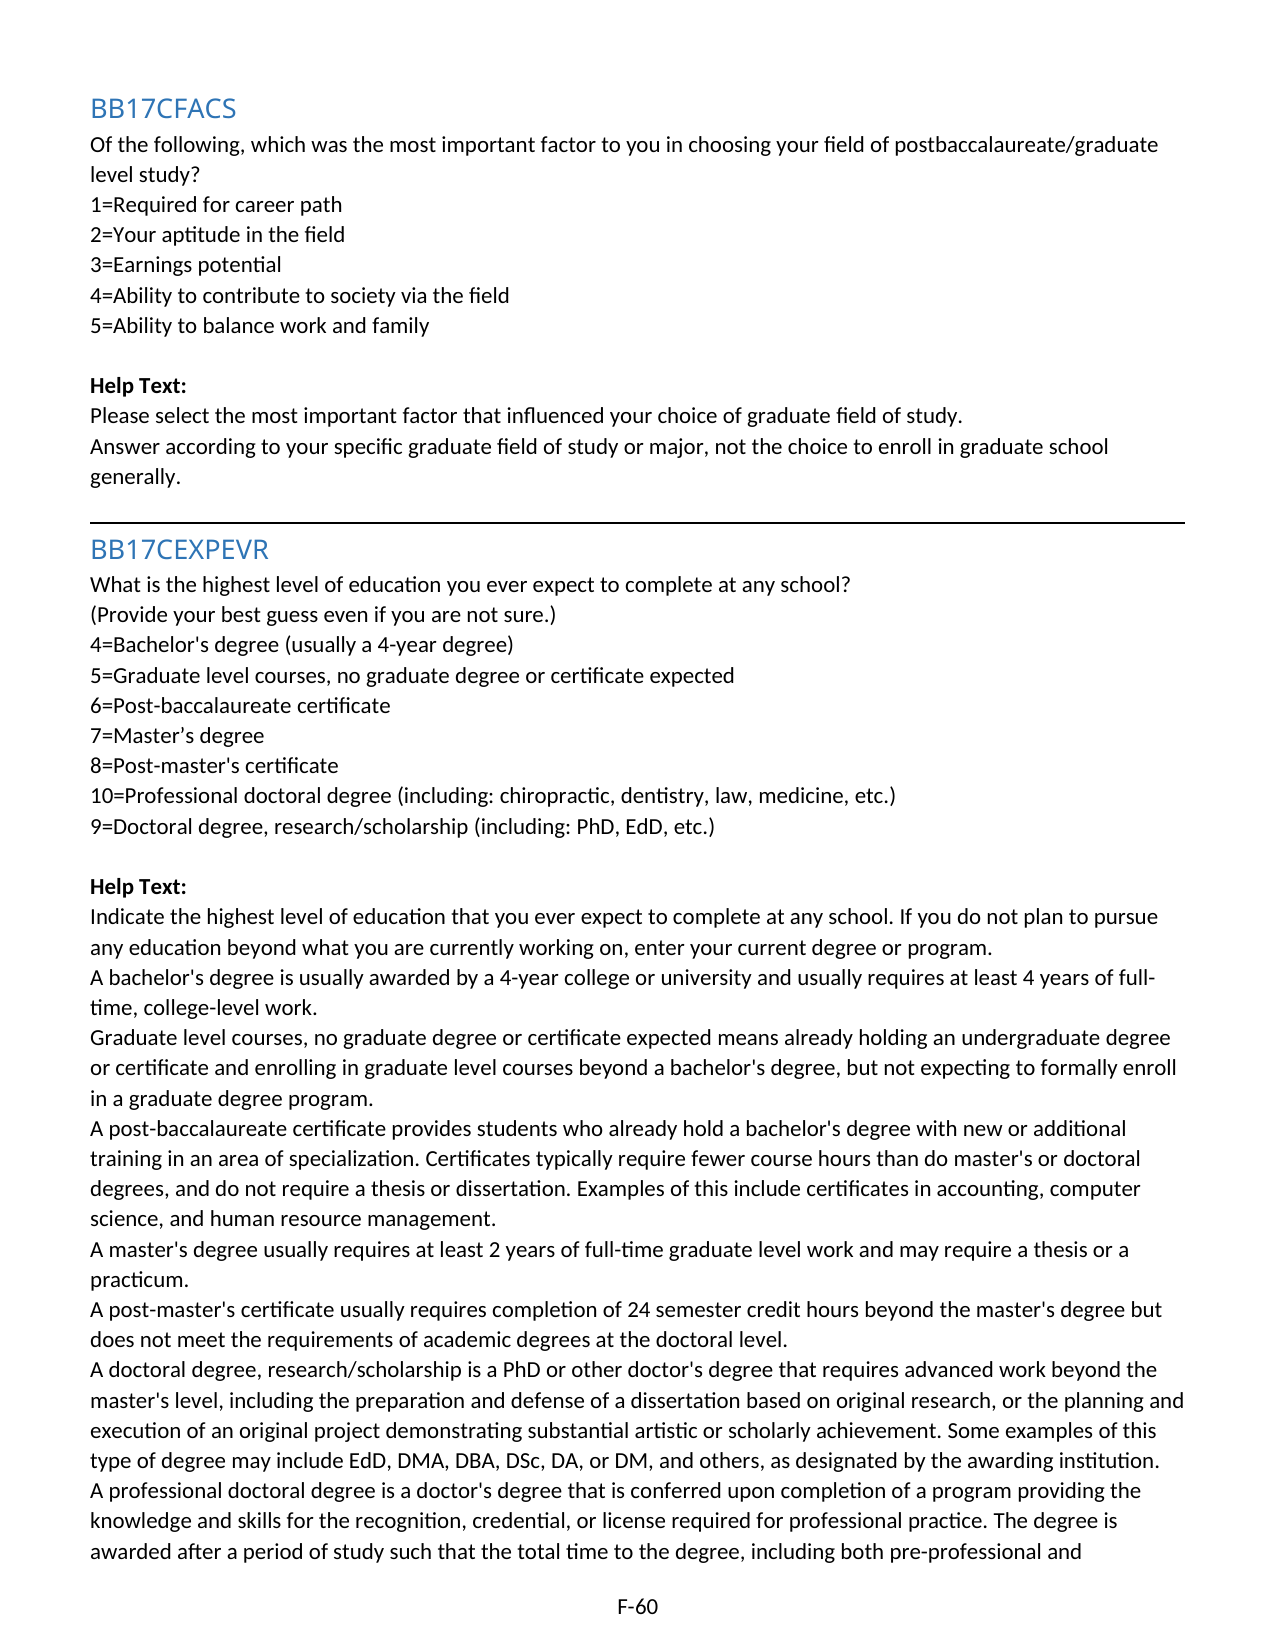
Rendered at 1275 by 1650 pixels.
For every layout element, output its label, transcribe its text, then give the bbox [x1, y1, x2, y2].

text A post-master's certificate usually requires completion of 24 semester credit hours beyond the master's degree but does not meet the requirements of academic degrees at the doctoral level. [90, 1295, 1185, 1353]
text Please select the most important factor that influenced your choice of graduate field of study. [90, 402, 1185, 430]
text Graduate level courses, no graduate degree or certificate expected means already holding an undergraduate degree or certificate and enrolling in graduate level courses beyond a bachelor's degree, but not expecting to formally enroll in a graduate degree program. [90, 1023, 1185, 1112]
text A post-baccalaureate certificate provides students who already hold a bachelor's degree with new or additional training in an area of specialization. Certificates typically require fewer course hours than do master's or doctoral degrees, and do not require a thesis or dissertation. Examples of this include certificates in accounting, computer science, and human resource management. [90, 1114, 1185, 1232]
text 10=Professional doctoral degree (including: chiropractic, dentistry, law, medicine, etc.) [90, 782, 1185, 809]
text Answer according to your specific graduate field of study or major, not the choice to enroll in graduate school generally. [90, 432, 1185, 490]
text Indicate the highest level of education that you ever expect to complete at any school. If you do not plan to pursue any education beyond what you are currently working on, enter your current degree or program. [90, 902, 1185, 961]
subtitle BB17CFACS [90, 90, 1185, 127]
text Help Text: [90, 872, 1185, 900]
text 5=Graduate level courses, no graduate degree or certificate expected [90, 661, 1185, 689]
text 1=Required for career path [90, 190, 1185, 218]
text 6=Post-baccalaureate certificate [90, 691, 1185, 719]
text A master's degree usually requires at least 2 years of full-time graduate level work and may require a thesis or a practicum. [90, 1235, 1185, 1293]
text 5=Ability to balance work and family [90, 311, 1185, 339]
text 8=Post-master's certificate [90, 751, 1185, 779]
text 3=Earnings potential [90, 251, 1185, 279]
text (Provide your best guess even if you are not sure.) [90, 600, 1185, 628]
text 4=Ability to contribute to society via the field [90, 281, 1185, 309]
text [90, 1476, 1185, 1565]
text 9=Doctoral degree, research/scholarship (including: PhD, EdD, etc.) [90, 812, 1185, 840]
text Of the following, which was the most important factor to you in choosing your field of postbaccalaureate/graduate level study? [90, 130, 1185, 188]
subtitle BB17CEXPEVR [90, 530, 1185, 567]
text A bachelor's degree is usually awarded by a 4-year college or university and usually requires at least 4 years of full-time, college-level work. [90, 963, 1185, 1021]
text 2=Your aptitude in the field [90, 220, 1185, 248]
text Help Text: [90, 371, 1185, 399]
text 7=Master’s degree [90, 721, 1185, 749]
text 4=Bachelor's degree (usually a 4-year degree) [90, 631, 1185, 658]
text What is the highest level of education you ever expect to complete at any school? [90, 570, 1185, 598]
text A doctoral degree, research/scholarship is a PhD or other doctor's degree that requires advanced work beyond the master's level, including the preparation and defense of a dissertation based on original research, or the planning and execution of an original project demonstrating substantial artistic or scholarly achievement. Some examples of this type of degree may include EdD, DMA, DBA, DSc, DA, or DM, and others, as designated by the awarding institution. [90, 1356, 1185, 1474]
